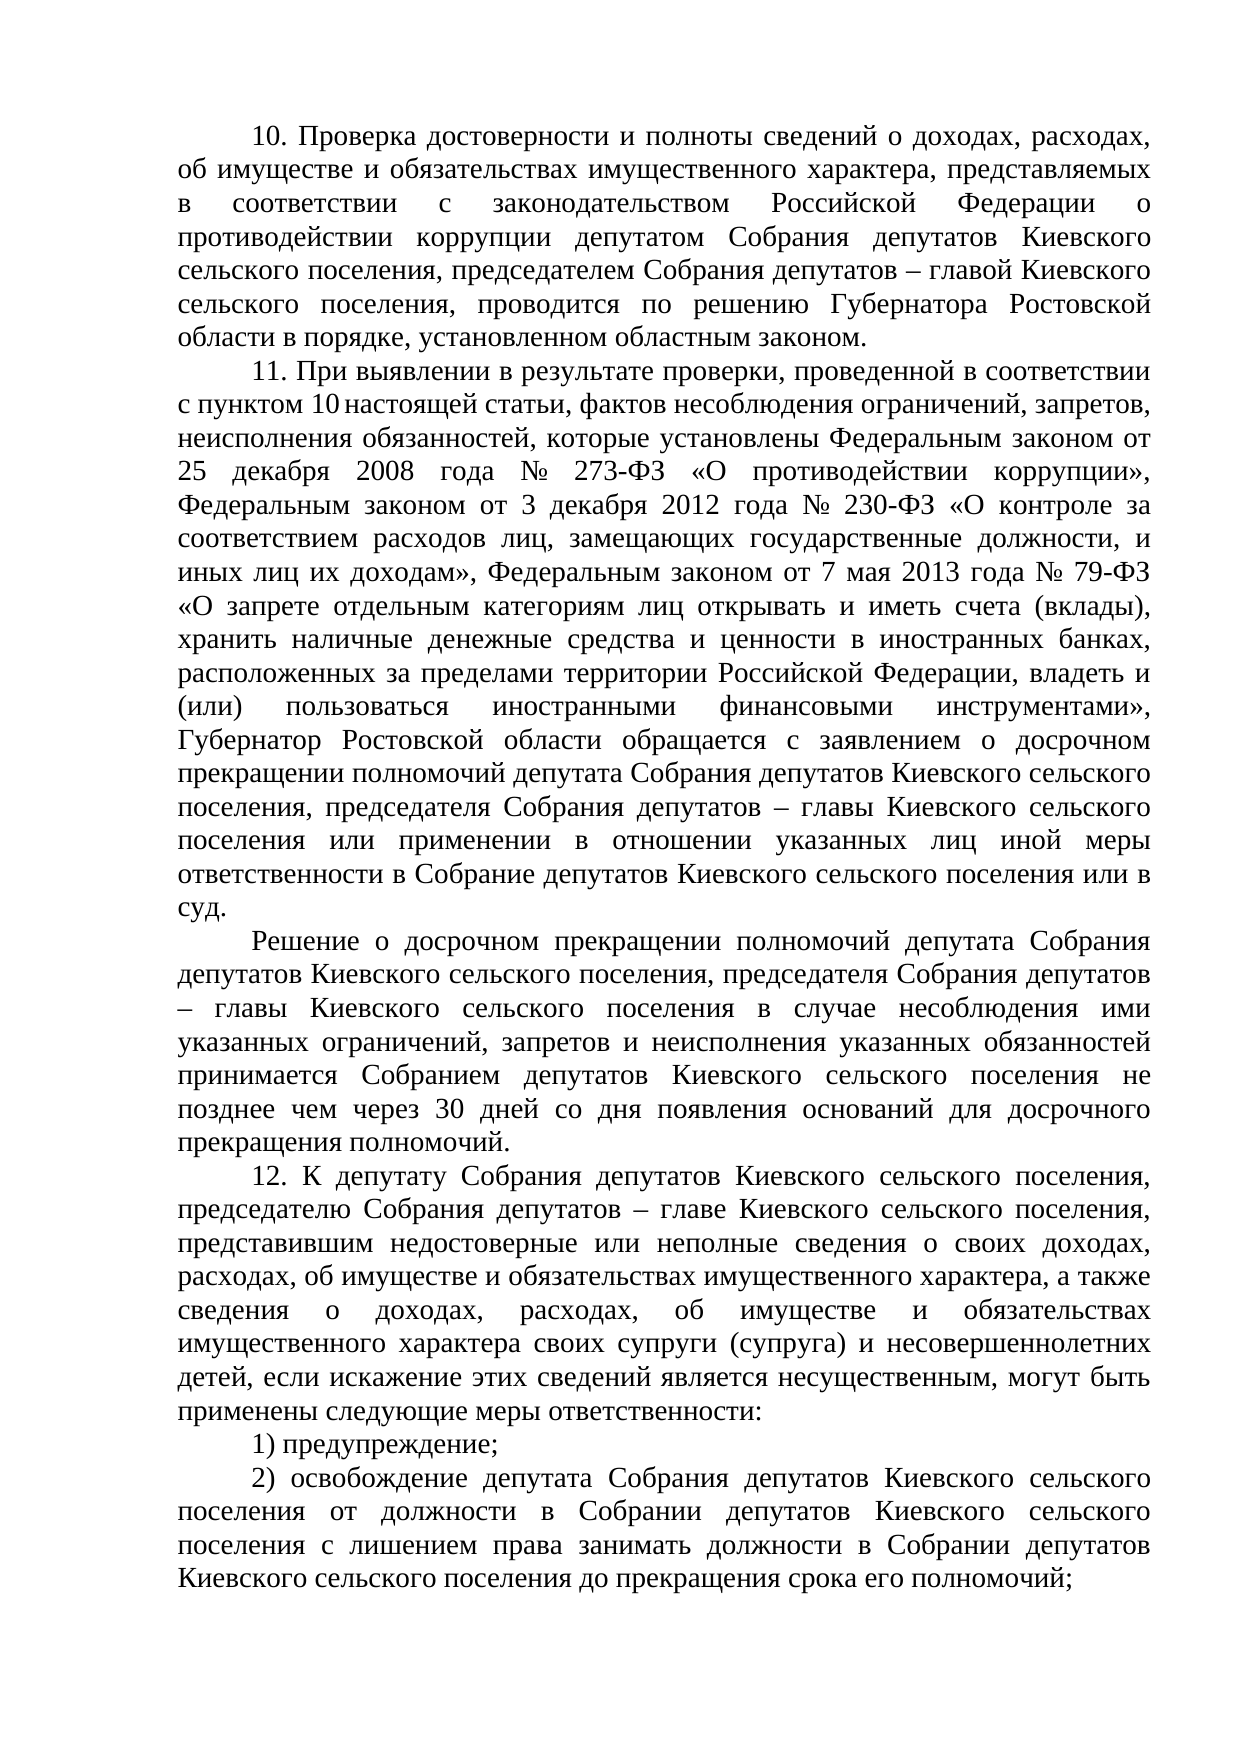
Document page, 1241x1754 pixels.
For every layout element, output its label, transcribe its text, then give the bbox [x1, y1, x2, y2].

text 10. Проверка достоверности и полноты сведений о доходах, расходах, об имуществе и обязательствах имущественного характера, представляемых в соответствии с законодательством Российской Федерации о противодействии коррупции депутатом Собрания депутатов Киевского сельского поселения, председателем Собрания депутатов – главой Киевского сельского поселения, проводится по решению Губернатора Ростовской области в порядке, установленном областным законом. [177, 118, 1152, 353]
text 2) освобождение депутата Собрания депутатов Киевского сельского поселения от должности в Собрании депутатов Киевского сельского поселения с лишением права занимать должности в Собрании депутатов Киевского сельского поселения до прекращения срока его полномочий; [177, 1460, 1152, 1594]
text 12. К депутату Собрания депутатов Киевского сельского поселения, председателю Собрания депутатов – главе Киевского сельского поселения, представившим недостоверные или неполные сведения о своих доходах, расходах, об имуществе и обязательствах имущественного характера, а также сведения о доходах, расходах, об имуществе и обязательствах имущественного характера своих супруги (супруга) и несовершеннолетних детей, если искажение этих сведений является несущественным, могут быть применены следующие меры ответственности: [177, 1158, 1152, 1426]
text Решение о досрочном прекращении полномочий депутата Собрания депутатов Киевского сельского поселения, председателя Собрания депутатов – главы Киевского сельского поселения в случае несоблюдения ими указанных ограничений, запретов и неисполнения указанных обязанностей принимается Собранием депутатов Киевского сельского поселения не позднее чем через 30 дней со дня появления оснований для досрочного прекращения полномочий. [177, 923, 1152, 1158]
text 1) предупреждение; [177, 1426, 1152, 1460]
text 11. При выявлении в результате проверки, проведенной в соответствии с пунктом 10 настоящей статьи, фактов несоблюдения ограничений, запретов, неисполнения обязанностей, которые установлены Федеральным законом от 25 декабря 2008 года № 273-ФЗ «О противодействии коррупции», Федеральным законом от 3 декабря 2012 года № 230-ФЗ «О контроле за соответствием расходов лиц, замещающих государственные должности, и иных лиц их доходам», Федеральным законом от 7 мая 2013 года № 79-ФЗ «О запрете отдельным категориям лиц открывать и иметь счета (вклады), хранить наличные денежные средства и ценности в иностранных банках, расположенных за пределами территории Российской Федерации, владеть и (или) пользоваться иностранными финансовыми инструментами», Губернатор Ростовской области обращается с заявлением о досрочном прекращении полномочий депутата Собрания депутатов Киевского сельского поселения, председателя Собрания депутатов – главы Киевского сельского поселения или применении в отношении указанных лиц иной меры ответственности в Собрание депутатов Киевского сельского поселения или в суд. [177, 353, 1152, 923]
